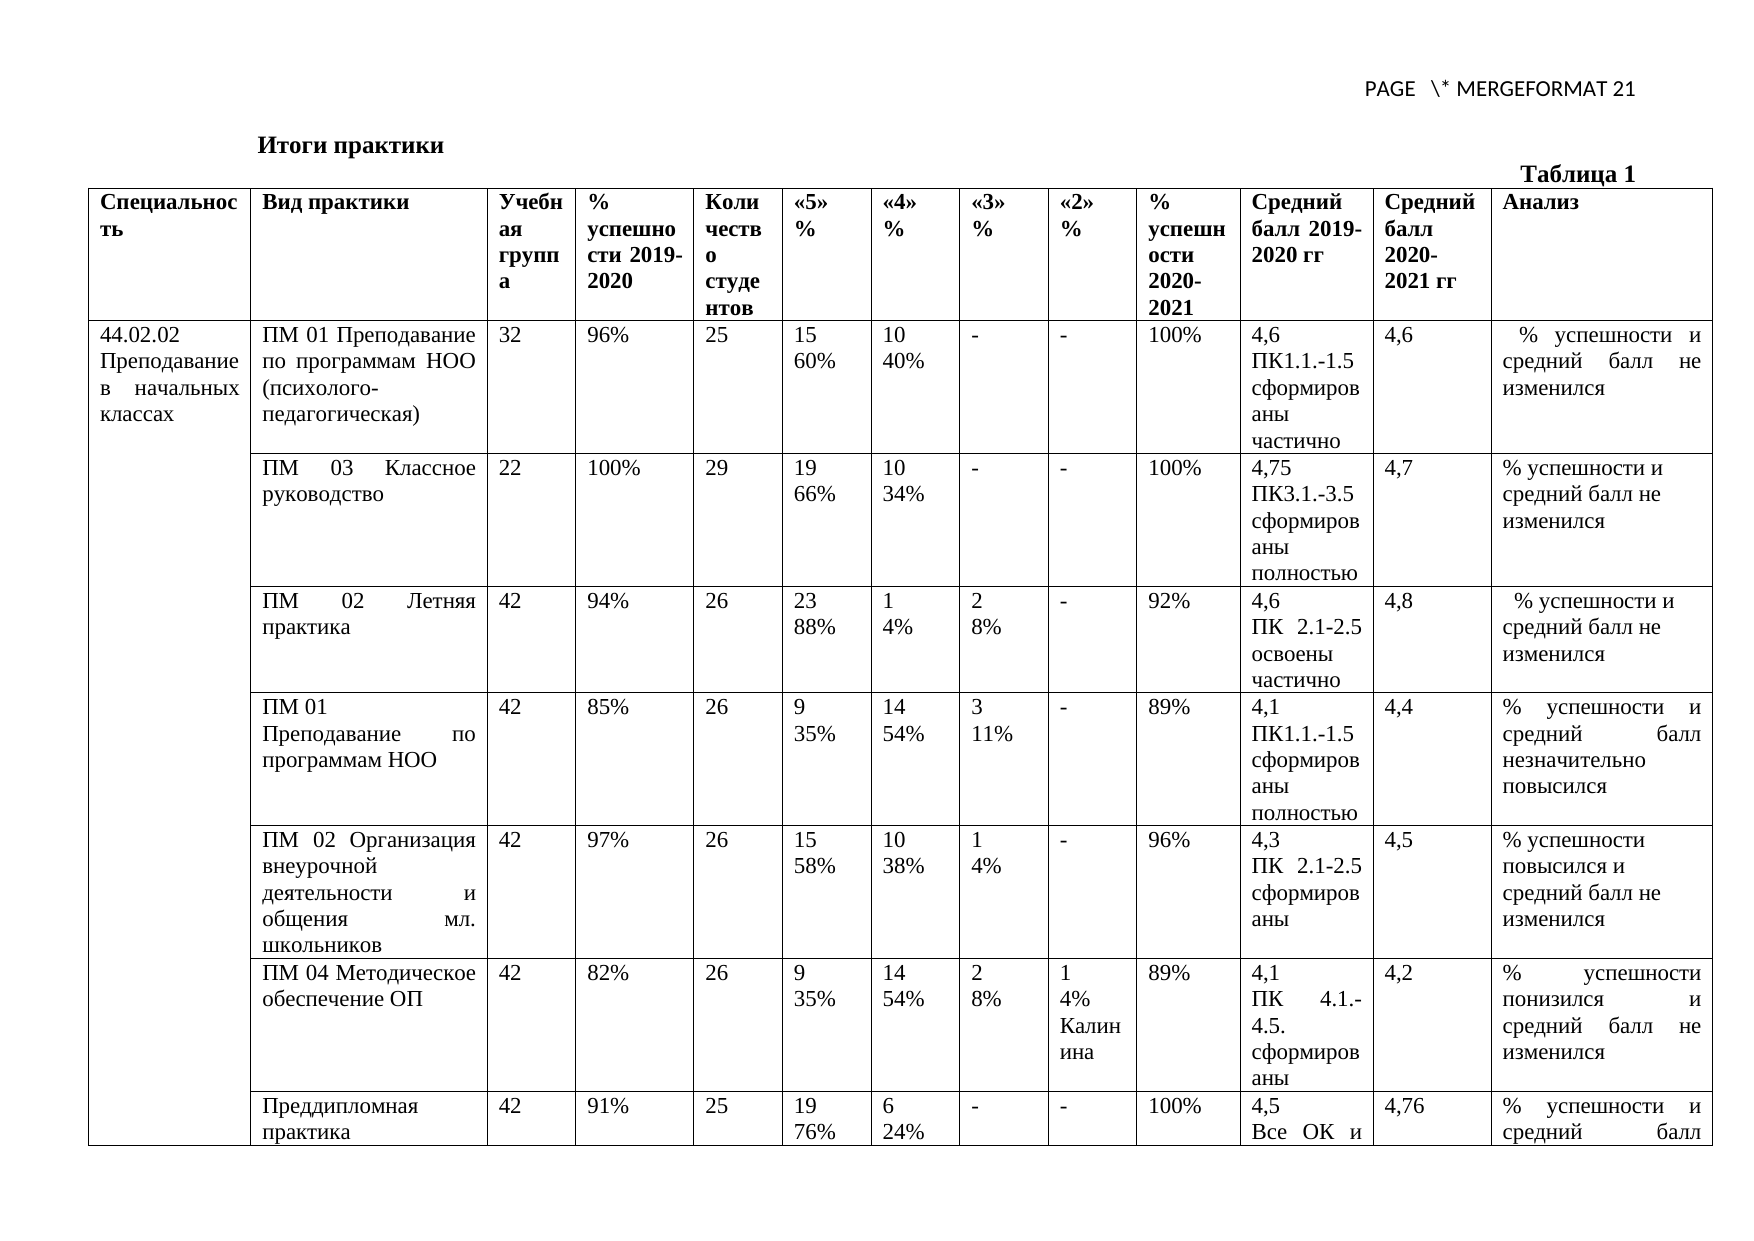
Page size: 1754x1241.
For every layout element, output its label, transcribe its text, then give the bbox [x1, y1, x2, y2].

table_header «5» % [783, 189, 871, 320]
table_cell 2 8% [960, 959, 1048, 1091]
table_cell 100% [1137, 454, 1240, 586]
table_cell - [960, 321, 1048, 453]
table_cell 4,2 [1374, 959, 1491, 1091]
table_cell % успешности повысился и средний балл не изменился [1492, 826, 1712, 958]
table_cell 89% [1137, 959, 1240, 1091]
table_cell ПМ 03 Классное руководство [251, 454, 487, 586]
table_header Учебная группа [488, 189, 575, 320]
table_cell 96% [1137, 826, 1240, 958]
table_cell - [1049, 826, 1136, 958]
table_cell 26 [694, 826, 782, 958]
table_cell 14 54% [872, 959, 959, 1091]
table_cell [1241, 1092, 1373, 1144]
table_cell - [1049, 321, 1136, 453]
table_cell - [960, 454, 1048, 586]
table_cell ПМ 01 Преподавание по программам НОО (психолого-педагогическая) [251, 321, 487, 453]
table_cell 4,6 ПК 2.1-2.5 освоены частично [1241, 587, 1373, 692]
table_cell 4,5 [1374, 826, 1491, 958]
table_cell 23 88% [783, 587, 871, 692]
table_cell - [1049, 587, 1136, 692]
table_cell 4,4 [1374, 693, 1491, 825]
table_cell 6 24% [872, 1092, 959, 1144]
table_cell 15 58% [783, 826, 871, 958]
table_cell 4,6 ПК1.1.-1.5 сформированы частично [1241, 321, 1373, 453]
table_cell 97% [576, 826, 693, 958]
table_cell % успешности и средний балл не изменился [1492, 454, 1712, 586]
table_cell 42 [488, 826, 575, 958]
table_cell 85% [576, 693, 693, 825]
table_cell 100% [1137, 1092, 1240, 1144]
table_header % успешности 2019-2020 [576, 189, 693, 320]
table_cell 89% [1137, 693, 1240, 825]
table_cell 14 54% [872, 693, 959, 825]
table_cell - [1049, 693, 1136, 825]
text Таблица 1 [177, 159, 1636, 187]
table_cell ПМ 04 Методическое обеспечение ОП [251, 959, 487, 1091]
table_cell 26 [694, 959, 782, 1091]
table_cell 82% [576, 959, 693, 1091]
table_header «4» % [872, 189, 959, 320]
table_cell 42 [488, 587, 575, 692]
table_cell 1 4% [872, 587, 959, 692]
table_cell 42 [488, 959, 575, 1091]
table_cell 29 [694, 454, 782, 586]
table_cell 10 34% [872, 454, 959, 586]
table_cell 22 [488, 454, 575, 586]
table_header «2» % [1049, 189, 1136, 320]
table_cell 100% [576, 454, 693, 586]
table_cell 1 4% Калинина [1049, 959, 1136, 1091]
table_cell 4,8 [1374, 587, 1491, 692]
table_cell 25 [694, 1092, 782, 1144]
table_cell 26 [694, 693, 782, 825]
table_cell 44.02.02 Преподавание в начальных классах [89, 321, 250, 1144]
table_cell 25 [694, 321, 782, 453]
table_header % успешности 2020-2021 [1137, 189, 1240, 320]
table_header Средний балл 2020-2021 гг [1374, 189, 1491, 320]
table_cell 4,3 ПК 2.1-2.5 сформированы [1241, 826, 1373, 958]
text Итоги практики [177, 130, 1636, 159]
table_cell 26 [694, 587, 782, 692]
table_cell 9 35% [783, 959, 871, 1091]
table_cell ПМ 02 Летняя практика [251, 587, 487, 692]
table_cell 4,7 [1374, 454, 1491, 586]
table_cell 4,1 ПК 4.1.-4.5. сформированы [1241, 959, 1373, 1091]
table_cell 3 11% [960, 693, 1048, 825]
table_cell % успешности понизился и средний балл не изменился [1492, 959, 1712, 1091]
table_cell - [960, 1092, 1048, 1144]
table_cell 19 76% [783, 1092, 871, 1144]
table_cell 92% [1137, 587, 1240, 692]
table_cell 10 38% [872, 826, 959, 958]
table_cell - [1049, 1092, 1136, 1144]
table_cell 32 [488, 321, 575, 453]
table_cell - [1049, 454, 1136, 586]
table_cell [1492, 1092, 1712, 1144]
table_cell % успешности и средний балл не изменился [1492, 587, 1712, 692]
table_cell 42 [488, 1092, 575, 1144]
table_header Специальность [89, 189, 250, 320]
table_cell 10 40% [872, 321, 959, 453]
table_cell 9 35% [783, 693, 871, 825]
table_cell 4,75 ПК3.1.-3.5 сформированы полностью [1241, 454, 1373, 586]
table_cell 91% [576, 1092, 693, 1144]
table_header Средний балл 2019-2020 гг [1241, 189, 1373, 320]
table_header Вид практики [251, 189, 487, 320]
table_cell ПМ 02 Организация внеурочной деятельности и общения мл. школьников [251, 826, 487, 958]
table_cell 4,6 [1374, 321, 1491, 453]
table_cell 4,76 [1374, 1092, 1491, 1144]
table_cell % успешности и средний балл не изменился [1492, 321, 1712, 453]
table_cell 2 8% [960, 587, 1048, 692]
table_cell ПМ 01 Преподавание по программам НОО [251, 693, 487, 825]
table_cell 96% [576, 321, 693, 453]
table_header Количество студентов [694, 189, 782, 320]
table_cell % успешности и средний балл незначительно повысился [1492, 693, 1712, 825]
table_cell 94% [576, 587, 693, 692]
table_cell 4,1 ПК1.1.-1.5 сформированы полностью [1241, 693, 1373, 825]
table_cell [251, 1092, 487, 1144]
table_cell 15 60% [783, 321, 871, 453]
table_header Анализ [1492, 189, 1712, 320]
table_header «3» % [960, 189, 1048, 320]
table_cell 19 66% [783, 454, 871, 586]
table_cell 42 [488, 693, 575, 825]
table_cell 100% [1137, 321, 1240, 453]
table_cell 1 4% [960, 826, 1048, 958]
